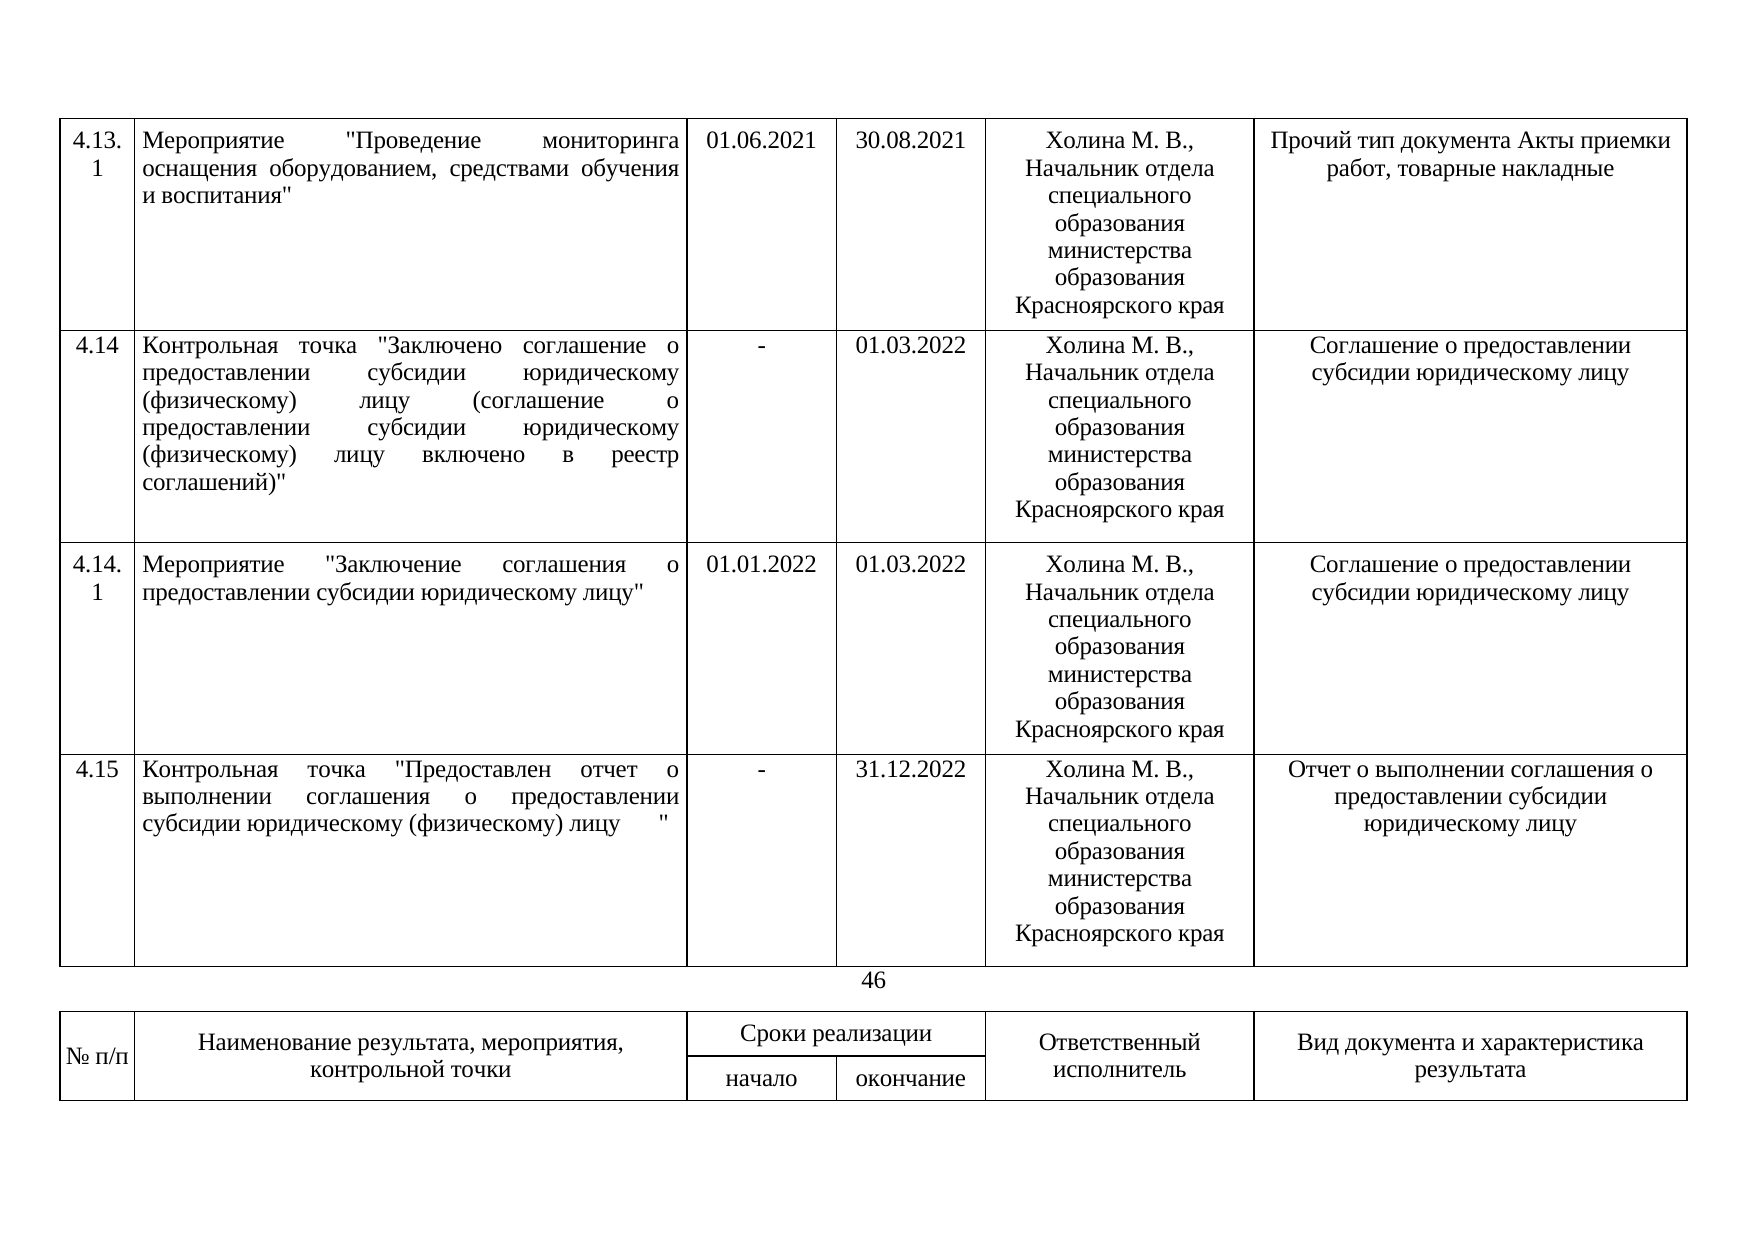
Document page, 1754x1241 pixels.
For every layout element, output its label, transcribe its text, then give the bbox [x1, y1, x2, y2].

table_cell Соглашение о предоставлении субсидии юридическому лицу [1255, 331, 1686, 542]
table_cell Холина М. В., Начальник отдела специального образования министерства образования Красноярского края [986, 119, 1253, 330]
table_cell Контрольная точка "Предоставлен отчет о выполнении соглашения о предоставлении субсидии юридическому (физическому) лицу " [135, 755, 686, 966]
table_cell 4.13.1 [61, 119, 134, 330]
table_cell 31.12.2022 [837, 755, 985, 966]
table_cell 4.15 [61, 755, 134, 966]
table_cell Сроки реализации [688, 1012, 985, 1055]
table_cell Наименование результата, мероприятия, контрольной точки [135, 1012, 686, 1100]
table_cell 01.06.2021 [688, 119, 836, 330]
table_cell Прочий тип документа Акты приемки работ, товарные накладные [1255, 119, 1686, 330]
table_cell 01.03.2022 [837, 543, 985, 754]
table_cell Холина М. В., Начальник отдела специального образования министерства образования Красноярского края [986, 331, 1253, 542]
table_cell 30.08.2021 [837, 119, 985, 330]
table_cell начало [688, 1057, 836, 1100]
table_cell Соглашение о предоставлении субсидии юридическому лицу [1255, 543, 1686, 754]
table_cell Мероприятие "Проведение мониторинга оснащения оборудованием, средствами обучения и воспитания" [135, 119, 686, 330]
table_cell Холина М. В., Начальник отдела специального образования министерства образования Красноярского края [986, 543, 1253, 754]
table_cell - [688, 755, 836, 966]
table_cell Контрольная точка "Заключено соглашение о предоставлении субсидии юридическому (физическому) лицу (соглашение о предоставлении субсидии юридическому (физическому) лицу включено в реестр соглашений)" [135, 331, 686, 542]
table_cell окончание [837, 1057, 985, 1100]
table_cell Отчет о выполнении соглашения о предоставлении субсидии юридическому лицу [1255, 755, 1686, 966]
table_cell Ответственный исполнитель [986, 1012, 1253, 1100]
table_cell Мероприятие "Заключение соглашения о предоставлении субсидии юридическому лицу" [135, 543, 686, 754]
table_cell - [688, 331, 836, 542]
table_cell 4.14 [61, 331, 134, 542]
table_cell 46 [60, 967, 1687, 1011]
table_cell 01.01.2022 [688, 543, 836, 754]
table_cell Вид документа и характеристика результата [1255, 1012, 1686, 1100]
table_cell Холина М. В., Начальник отдела специального образования министерства образования Красноярского края [986, 755, 1253, 966]
table_cell 01.03.2022 [837, 331, 985, 542]
table_cell 4.14.1 [61, 543, 134, 754]
table_cell № п/п [61, 1012, 134, 1100]
